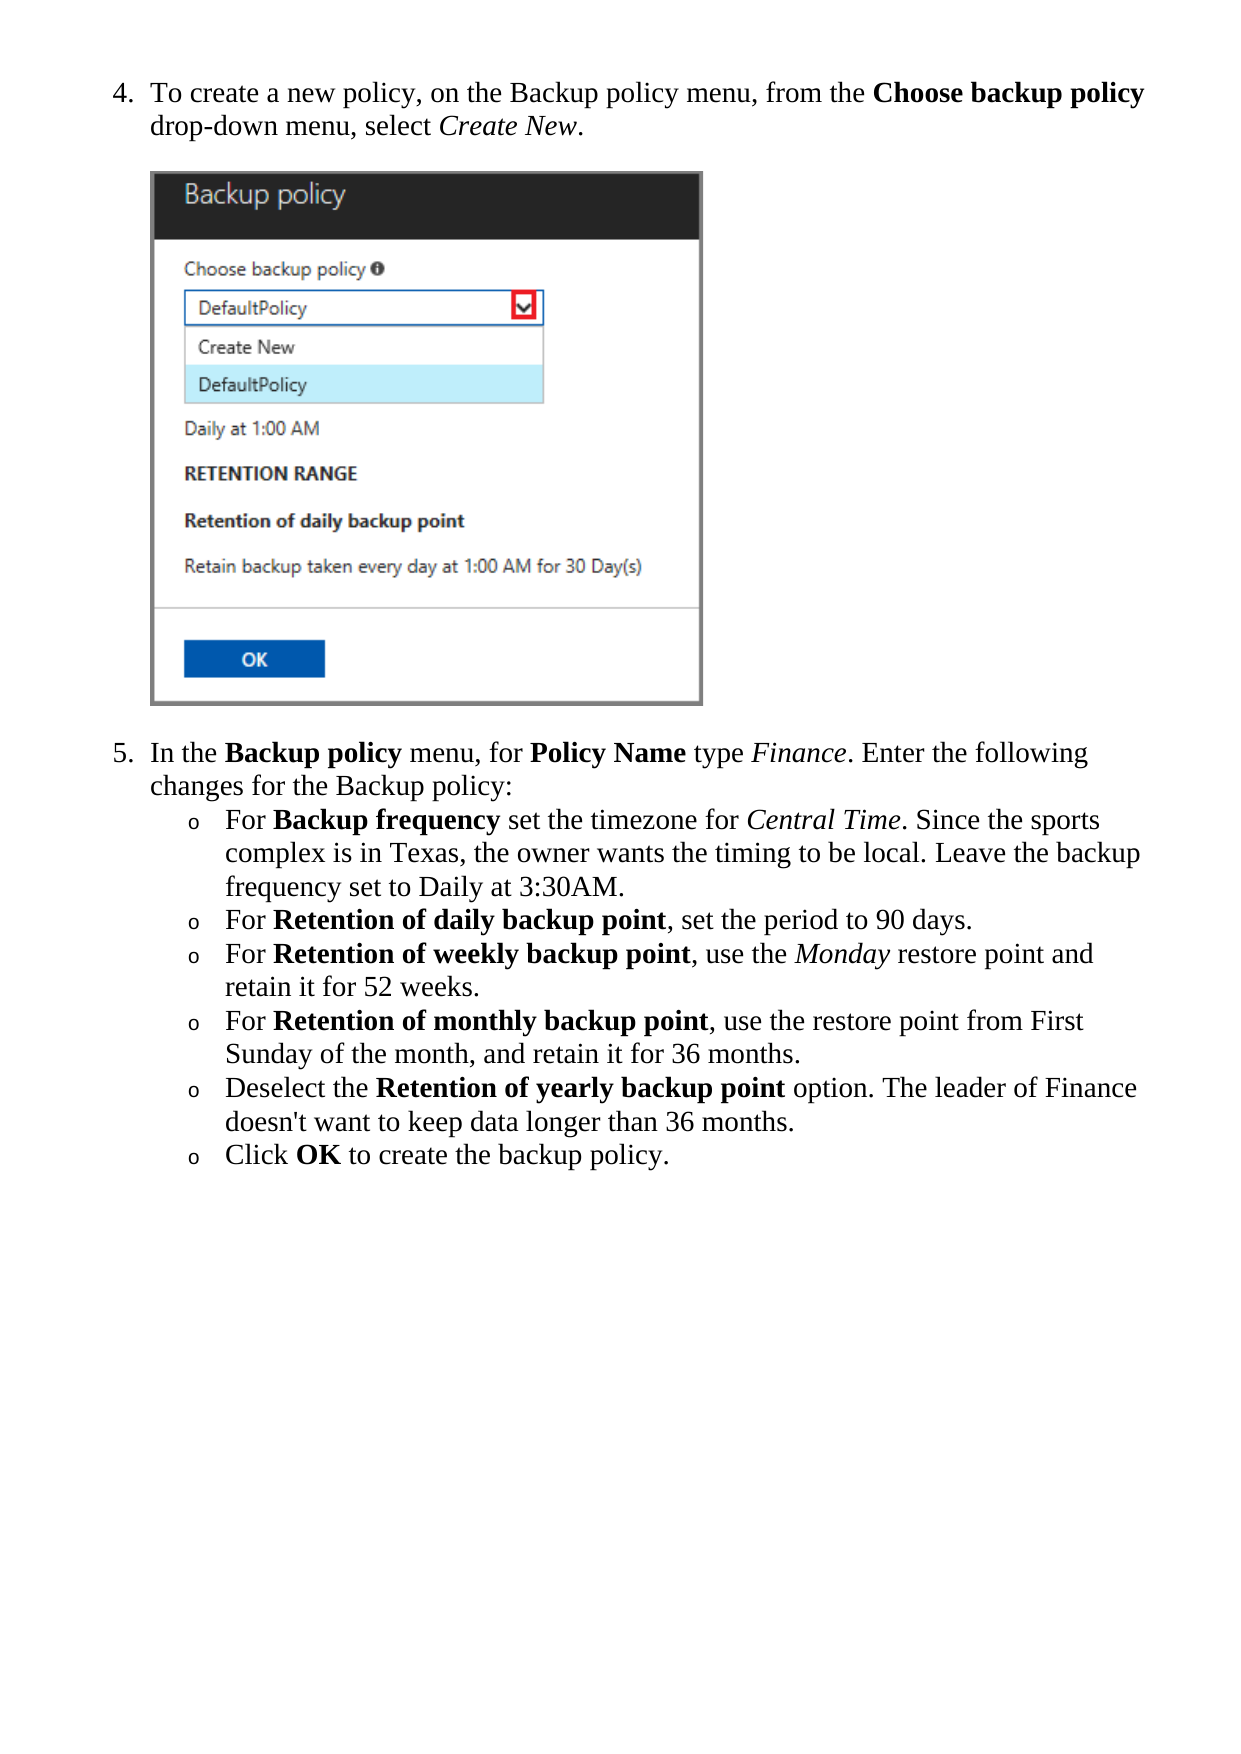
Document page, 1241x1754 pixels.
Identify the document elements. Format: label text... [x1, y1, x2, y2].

picture [150, 171, 704, 706]
list For Retention of monthly backup point, use the restore point from First Sunday of the month, and retain it for 36 months. [187, 1003, 1165, 1070]
list For Backup frequency set the timezone for Central Time. Since the sports complex is in Texas, the owner wants the timing to be local. Leave the backup frequency set to Daily at 3:30AM. [187, 802, 1165, 902]
list Click OK to create the backup policy. [187, 1137, 1165, 1171]
list To create a new policy, on the Backup policy menu, from the Choose backup policy drop-down menu, select Create New. [112, 75, 1165, 142]
list For Retention of daily backup point, set the period to 90 days. [187, 902, 1165, 936]
list For Retention of weekly backup point, use the Monday restore point and retain it for 52 weeks. [187, 936, 1165, 1003]
list Deselect the Retention of yearly backup point option. The leader of Finance doesn't want to keep data longer than 36 months. [187, 1070, 1165, 1137]
list In the Backup policy menu, for Policy Name type Finance. Enter the following changes for the Backup policy: [112, 735, 1165, 802]
